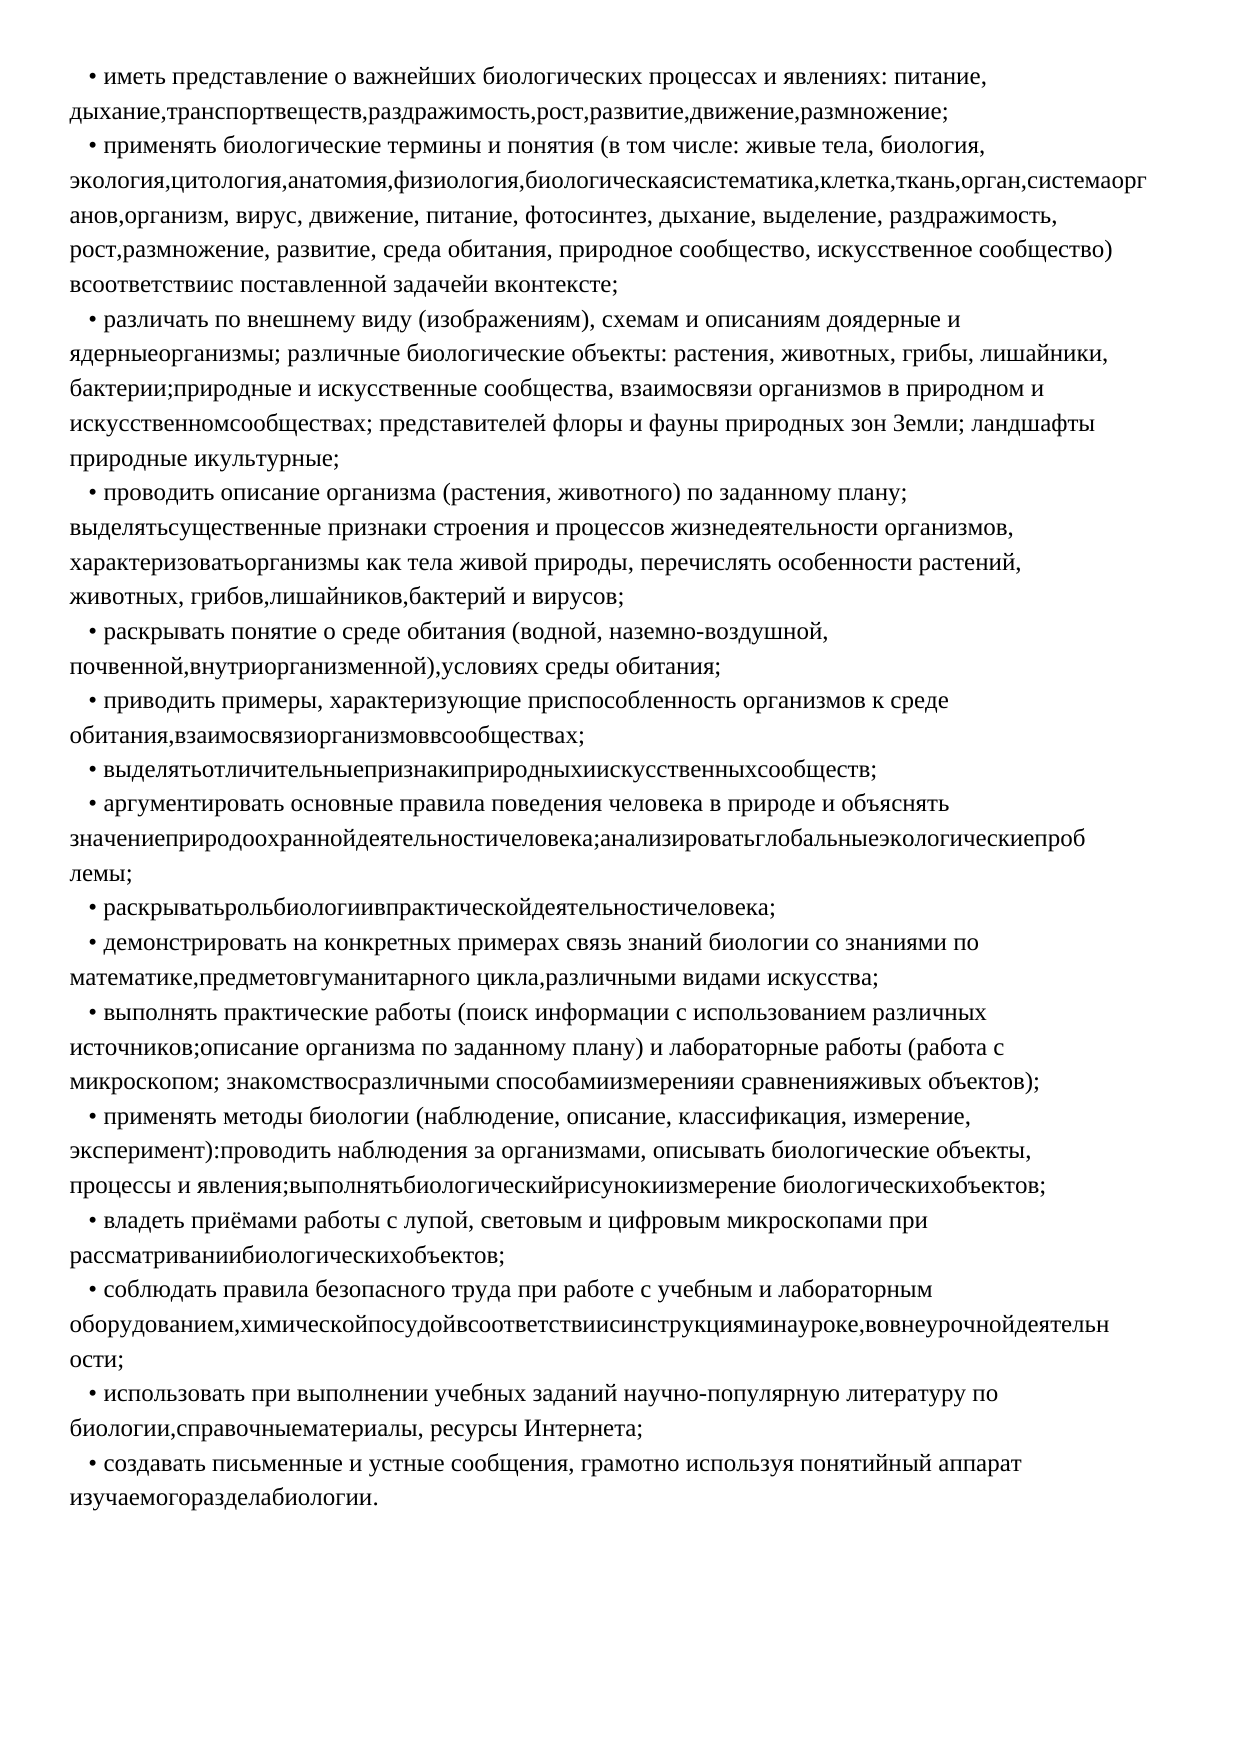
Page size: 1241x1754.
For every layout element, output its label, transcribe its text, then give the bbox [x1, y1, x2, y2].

list применять методы биологии (наблюдение, описание, классификация, измерение, эксперимент):проводить наблюдения за организмами, описывать биологические объекты, процессы и явления;выполнятьбиологическийрисунокиизмерение биологическихобъектов; [69, 1101, 1129, 1199]
list проводить описание организма (растения, животного) по заданному плану; выделятьсущественные признаки строения и процессов жизнедеятельности организмов, характеризоватьорганизмы как тела живой природы, перечислять особенности растений, животных, грибов,лишайников,бактерий и вирусов; [69, 477, 1097, 610]
list выполнять практические работы (поиск информации с использованием различных источников;описание организма по заданному плану) и лабораторные работы (работа с микроскопом; знакомствосразличными способамиизмеренияи сравненияживых объектов); [69, 997, 1159, 1095]
list раскрывать понятие о среде обитания (водной, наземно-воздушной, почвенной,внутриорганизменной),условиях среды обитания; [69, 616, 956, 679]
list соблюдать правила безопасного труда при работе с учебным и лабораторным оборудованием,химическойпосудойвсоответствиисинструкцияминауроке,вовнеурочнойдеятельности; [69, 1274, 1111, 1372]
list различать по внешнему виду (изображениям), схемам и описаниям доядерные и ядерныеорганизмы; различные биологические объекты: растения, животных, грибы, лишайники, бактерии;природные и искусственные сообщества, взаимосвязи организмов в природном и искусственномсообществах; представителей флоры и фауны природных зон Земли; ландшафты природные икультурные; [69, 304, 1131, 471]
list владеть приёмами работы с лупой, световым и цифровым микроскопами при рассматриваниибиологическихобъектов; [69, 1205, 1108, 1268]
list раскрыватьрольбиологиивпрактическойдеятельностичеловека; [88, 893, 1182, 921]
list демонстрировать на конкретных примерах связь знаний биологии со знаниями по математике,предметовгуманитарного цикла,различными видами искусства; [69, 927, 1116, 991]
list выделятьотличительныепризнакиприродныхиискусственныхсообществ; [88, 755, 1182, 783]
list создавать письменные и устные сообщения, грамотно используя понятийный аппарат изучаемогоразделабиологии. [69, 1448, 1151, 1511]
list использовать при выполнении учебных заданий научно-популярную литературу по биологии,справочныематериалы, ресурсы Интернета; [69, 1378, 1112, 1442]
list приводить примеры, характеризующие приспособленность организмов к среде обитания,взаимосвязиорганизмоввсообществах; [69, 685, 1061, 749]
list аргументировать основные правила поведения человека в природе и объяснять значениеприродоохраннойдеятельностичеловека;анализироватьглобальныеэкологическиепроблемы; [69, 788, 1091, 887]
list иметь представление о важнейших биологических процессах и явлениях: питание, дыхание,транспортвеществ,раздражимость,рост,развитие,движение,размножение; [69, 61, 1091, 124]
list применять биологические термины и понятия (в том числе: живые тела, биология, экология,цитология,анатомия,физиология,биологическаясистематика,клетка,ткань,орган,системаорганов,организм, вирус, движение, питание, фотосинтез, дыхание, выделение, раздражимость, рост,размножение, развитие, среда обитания, природное сообщество, искусственное сообщество) всоответствиис поставленной задачейи вконтексте; [69, 130, 1158, 298]
